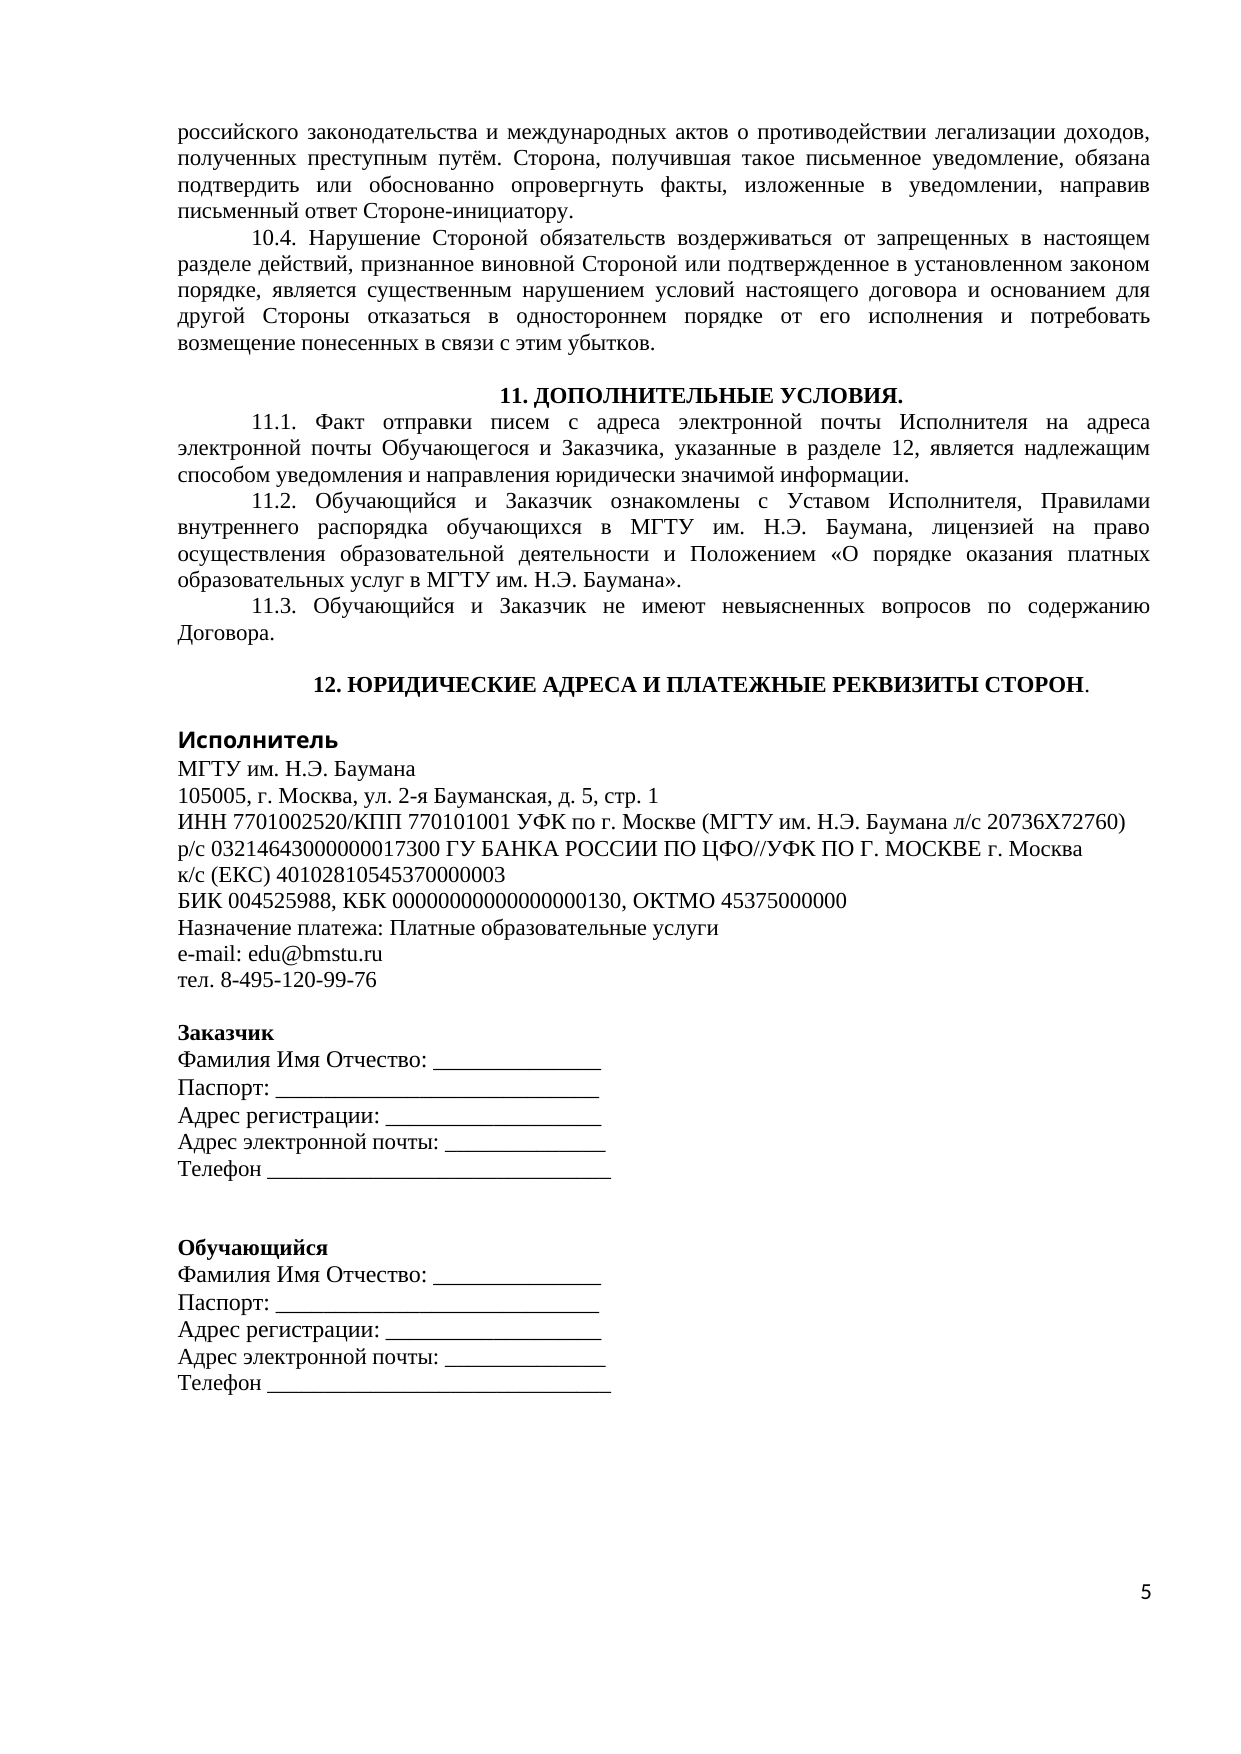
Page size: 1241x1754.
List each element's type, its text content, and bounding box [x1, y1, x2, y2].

text Адрес электронной почты: ______________ [177, 1343, 1152, 1369]
text 11.2. Обучающийся и Заказчик ознакомлены с Уставом Исполнителя, Правилами внутреннего распорядка обучающихся в МГТУ им. Н.Э. Баумана, лицензией на право осуществления образовательной деятельности и Положением «О порядке оказания платных образовательных услуг в МГТУ им. Н.Э. Баумана». [177, 487, 1152, 592]
text e-mail: edu@bmstu.ru [177, 940, 1152, 966]
text МГТУ им. Н.Э. Баумана [177, 756, 1152, 782]
text 11.1. Факт отправки писем с адреса электронной почты Исполнителя на адреса электронной почты Обучающегося и Заказчика, указанные в разделе 12, является надлежащим способом уведомления и направления юридически значимой информации. [177, 408, 1152, 487]
text Назначение платежа: Платные образовательные услуги [177, 914, 1152, 940]
text Заказчик [177, 1019, 1152, 1045]
text ИНН 7701002520/КПП 770101001 УФК по г. Москве (МГТУ им. Н.Э. Баумана л/с 20736Х72760) [177, 808, 1152, 834]
text р/с 03214643000000017300 ГУ БАНКА РОССИИ ПО ЦФО//УФК ПО Г. МОСКВЕ г. Москва [177, 834, 1152, 861]
text 12. ЮРИДИЧЕСКИЕ АДРЕСА И ПЛАТЕЖНЫЕ РЕКВИЗИТЫ СТОРОН. [177, 672, 1152, 698]
text 11.3. Обучающийся и Заказчик не имеют невыясненных вопросов по содержанию Договора. [177, 592, 1152, 645]
text Телефон ______________________________ [177, 1154, 1152, 1181]
text Адрес электронной почты: ______________ [177, 1128, 1152, 1154]
text к/с (ЕКС) 40102810545370000003 [177, 861, 1152, 887]
text Фамилия Имя Отчество: ______________ [177, 1045, 1152, 1073]
text Исполнитель [177, 724, 1152, 756]
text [177, 118, 1152, 223]
text Адрес регистрации: __________________ [177, 1101, 1152, 1128]
text Обучающийся [177, 1234, 1152, 1260]
text Паспорт: ___________________________ [177, 1288, 1152, 1315]
text Адрес регистрации: __________________ [177, 1315, 1152, 1343]
text Телефон ______________________________ [177, 1369, 1152, 1396]
text Паспорт: ___________________________ [177, 1073, 1152, 1101]
text БИК 004525988, КБК 00000000000000000130, ОКТМО 45375000000 [177, 887, 1152, 914]
text 11. ДОПОЛНИТЕЛЬНЫЕ УСЛОВИЯ. [177, 382, 1152, 408]
text тел. 8-495-120-99-76 [177, 966, 1152, 993]
text 10.4. Нарушение Стороной обязательств воздерживаться от запрещенных в настоящем разделе действий, признанное виновной Стороной или подтвержденное в установленном законом порядке, является существенным нарушением условий настоящего договора и основанием для другой Стороны отказаться в одностороннем порядке от его исполнения и потребовать возмещение понесенных в связи с этим убытков. [177, 223, 1152, 355]
text Фамилия Имя Отчество: ______________ [177, 1260, 1152, 1288]
text 105005, г. Москва, ул. 2-я Бауманская, д. 5, стр. 1 [177, 782, 1152, 808]
